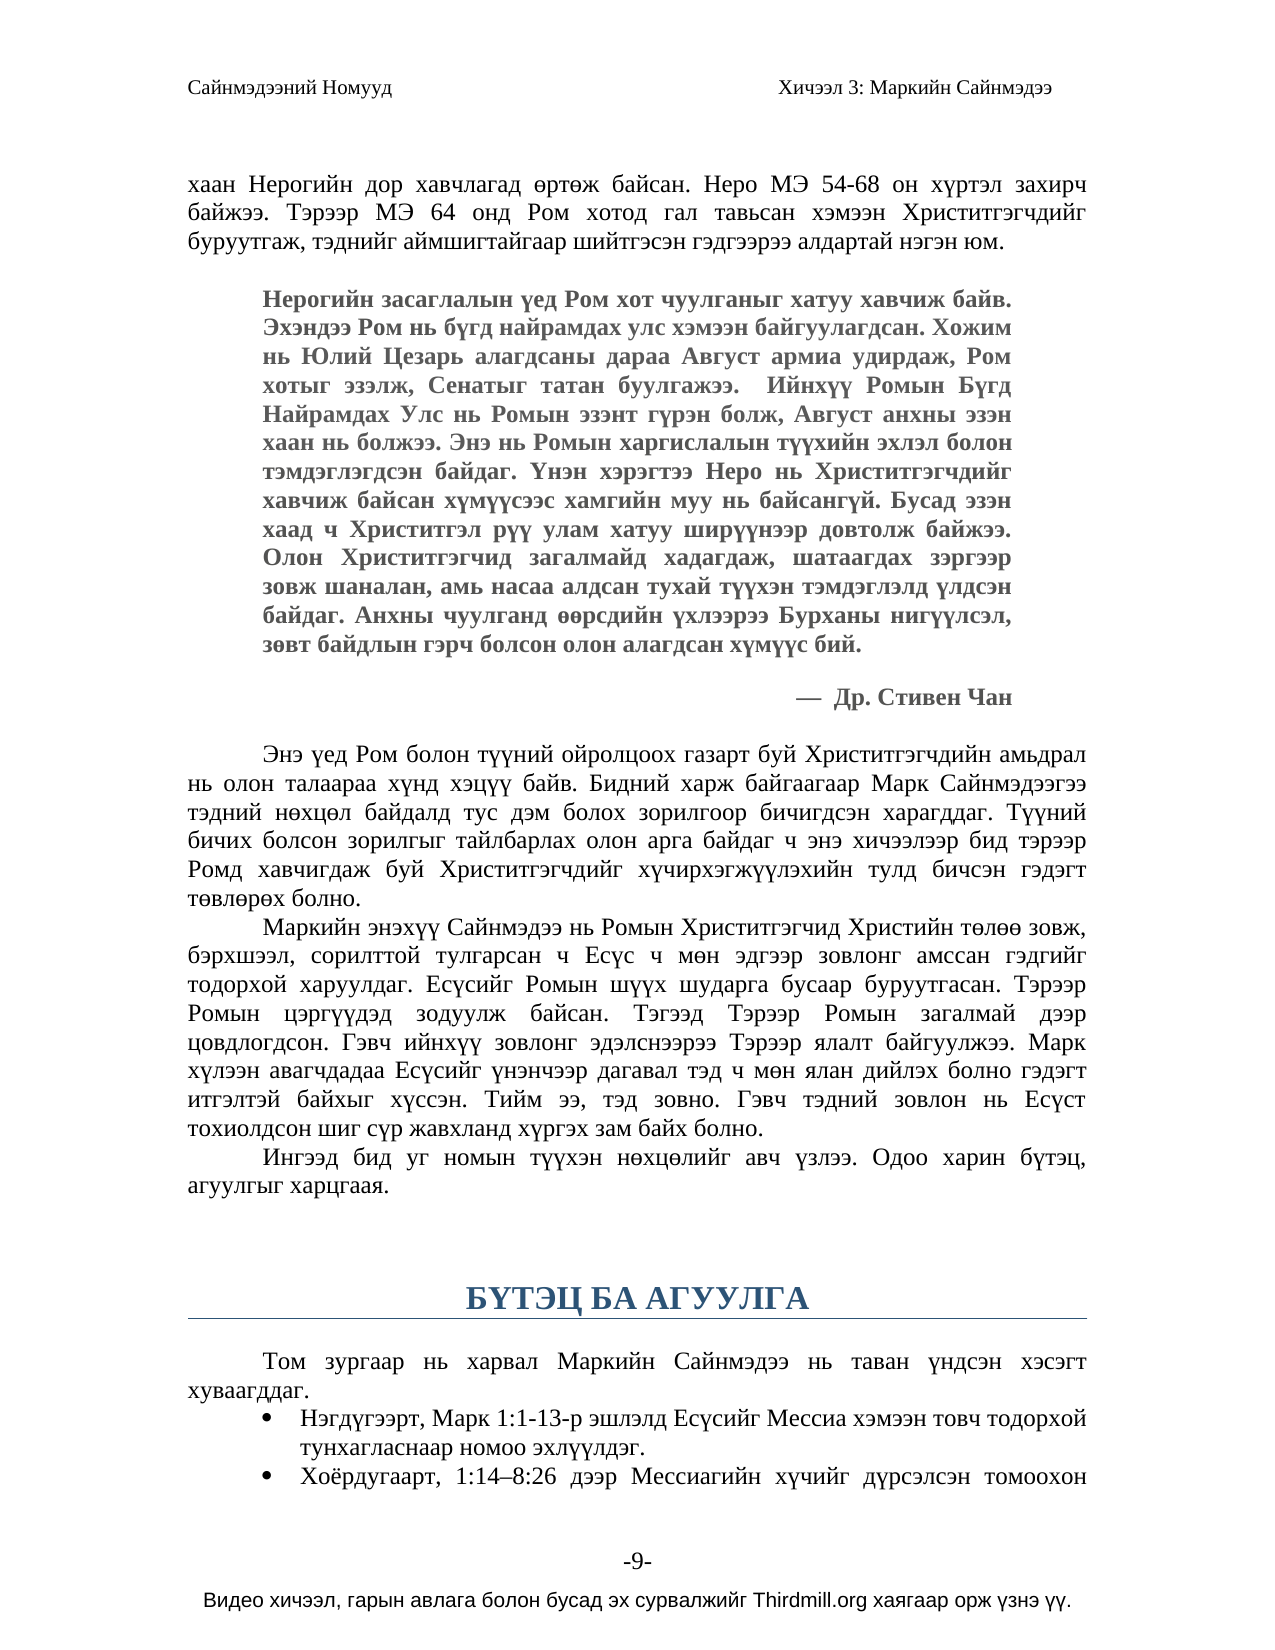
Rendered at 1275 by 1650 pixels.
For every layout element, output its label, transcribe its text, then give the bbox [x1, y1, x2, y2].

list Нэгдүгээрт, Марк 1:1-13-р эшлэлд Есүсийг Мессиа хэмээн товч тодорхой тунхагласнаар номоо эхлүүлдэг. [262, 1403, 1087, 1461]
list Др. Стивен Чан [262, 682, 1012, 710]
text Маркийн энэхүү Сайнмэдээ нь Ромын Христитгэгчид Христийн төлөө зовж, бэрхшээл, сорилттой тулгарсан ч Есүс ч мөн эдгээр зовлонг амссан гэдгийг тодорхой харуулдаг. Есүсийг Ромын шүүх шударга бусаар буруутгасан. Тэрээр Ромын цэргүүдэд зодуулж байсан. Тэгээд Тэрээр Ромын загалмай дээр цовдлогдсон. Гэвч ийнхүү зовлонг эдэлснээрээ Тэрээр ялалт байгуулжээ. Марк хүлээн авагчдадаа Есүсийг үнэнчээр дагавал тэд ч мөн ялан дийлэх болно гэдэгт итгэлтэй байхыг хүссэн. Тийм ээ, тэд зовно. Гэвч тэдний зовлон нь Есүст тохиолдсон шиг сүр жавхланд хүргэх зам байх болно. [187, 912, 1087, 1142]
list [262, 1461, 1087, 1490]
text Нерогийн засаглалын үед Ром хот чуулганыг хатуу хавчиж байв. Эхэндээ Ром нь бүгд найрамдах улс хэмээн байгуулагдсан. Хожим нь Юлий Цезарь алагдсаны дараа Август армиа удирдаж, Ром хотыг эзэлж, Сенатыг татан буулгажээ. Ийнхүү Ромын Бүгд Найрамдах Улс нь Ромын эзэнт гүрэн болж, Август анхны эзэн хаан нь болжээ. Энэ нь Ромын харгислалын түүхийн эхлэл болон тэмдэглэгдсэн байдаг. Үнэн хэрэгтээ Неро нь Христитгэгчдийг хавчиж байсан хүмүүсээс хамгийн муу нь байсангүй. Бусад эзэн хаад ч Христитгэл рүү улам хатуу ширүүнээр довтолж байжээ. Олон Христитгэгчид загалмайд хадагдаж, шатаагдах зэргээр зовж шаналан, амь насаа алдсан тухай түүхэн тэмдэглэлд үлдсэн байдаг. Анхны чуулганд өөрсдийн үхлээрээ Бурханы нигүүлсэл, зөвт байдлын гэрч болсон олон алагдсан хүмүүс бий. [262, 284, 1012, 657]
text БҮТЭЦ БА АГУУЛГА [187, 1278, 1087, 1319]
text Энэ үед Ром болон түүний ойролцоох газарт буй Христитгэгчдийн амьдрал нь олон талаараа хүнд хэцүү байв. Бидний харж байгаагаар Марк Сайнмэдээгээ тэдний нөхцөл байдалд тус дэм болох зорилгоор бичигдсэн харагддаг. Түүний бичих болсон зорилгыг тайлбарлах олон арга байдаг ч энэ хичээлээр бид тэрээр Ромд хавчигдаж буй Христитгэгчдийг хүчирхэгжүүлэхийн тулд бичсэн гэдэгт төвлөрөх болно. [187, 739, 1087, 912]
text Том зургаар нь харвал Маркийн Сайнмэдээ нь таван үндсэн хэсэгт хуваагддаг. [187, 1346, 1087, 1403]
text Ингээд бид уг номын түүхэн нөхцөлийг авч үзлээ. Одоо харин бүтэц, агуулгыг харцгаая. [187, 1142, 1087, 1199]
